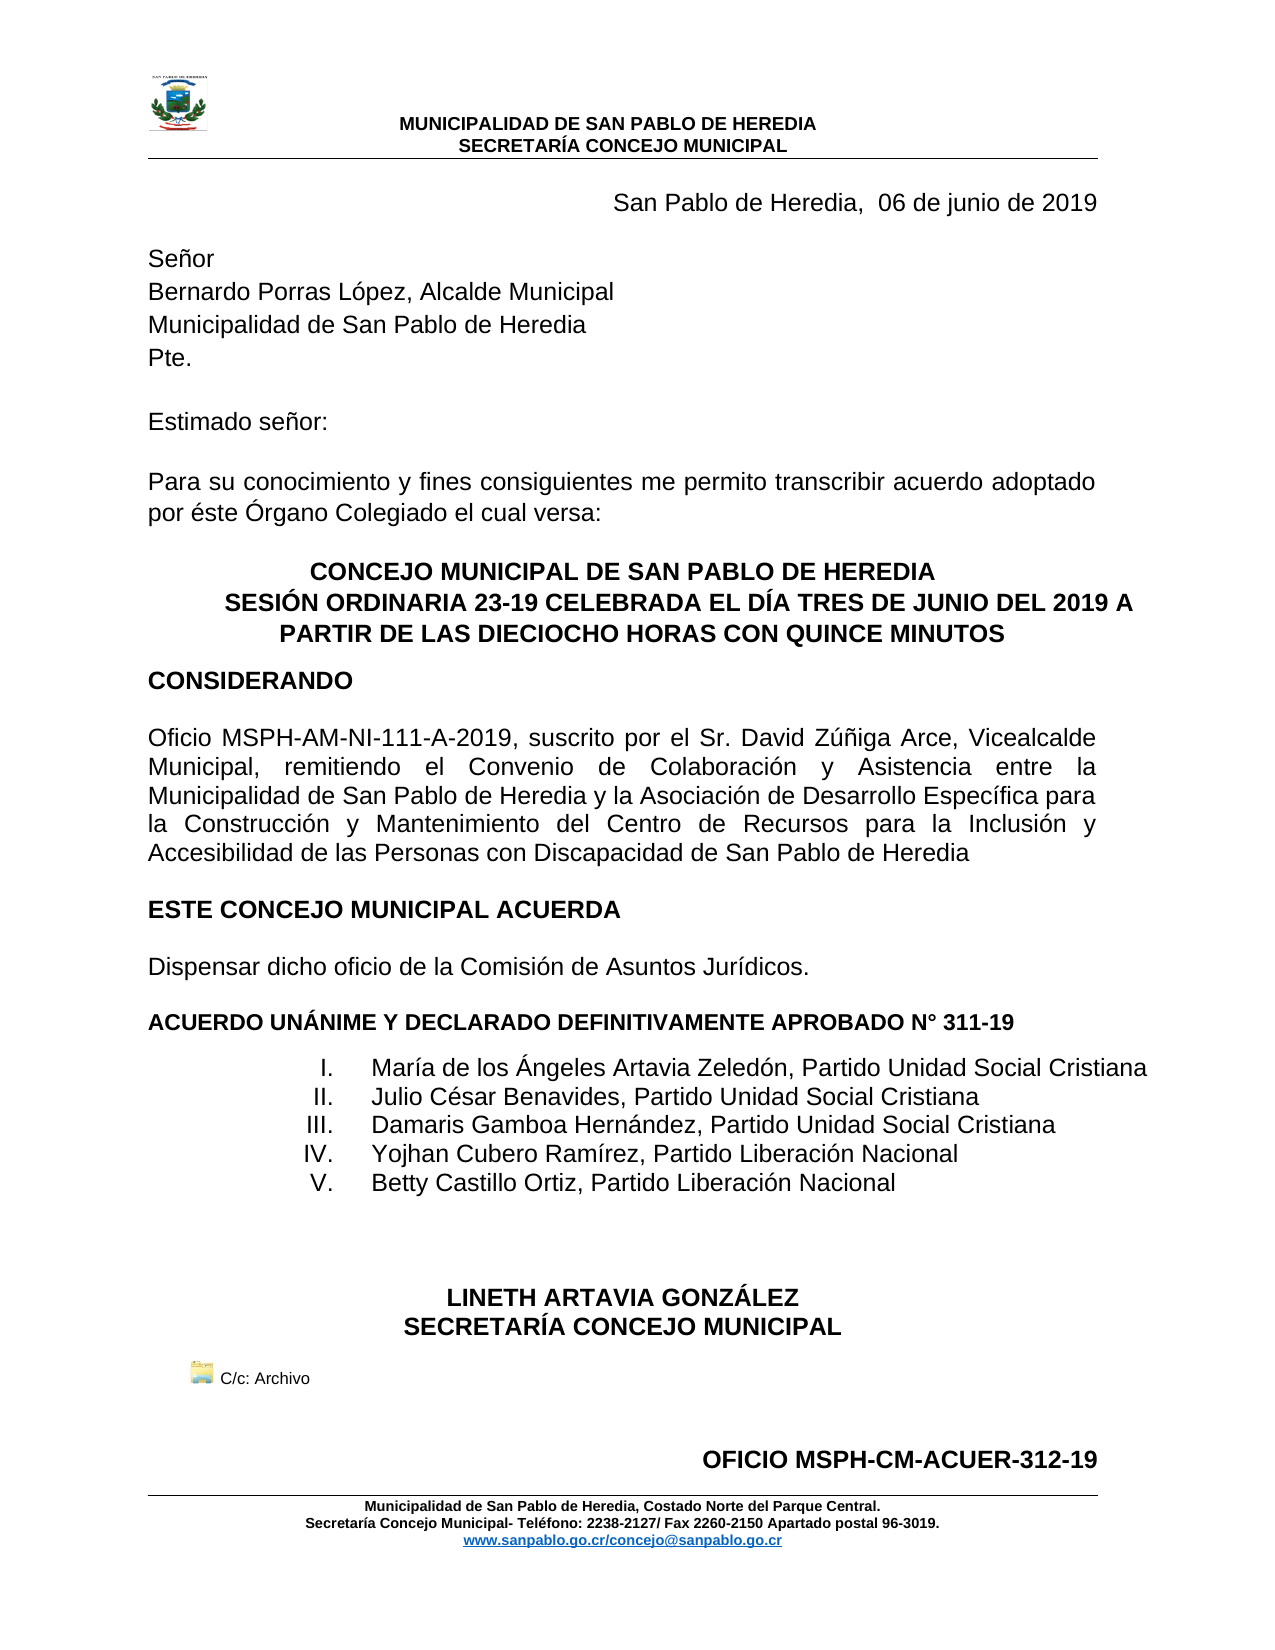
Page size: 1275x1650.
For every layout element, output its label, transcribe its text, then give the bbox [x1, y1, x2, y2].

text San Pablo de Heredia, 06 de junio de 2019 [148, 187, 1098, 216]
text SESIÓN ORDINARIA 23-19 CELEBRADA EL DÍA TRES DE JUNIO DEL 2019 A PARTIR DE LAS DIECIOCHO HORAS CON QUINCE MINUTOS [148, 588, 1137, 647]
list Yojhan Cubero Ramírez, Partido Liberación Nacional [334, 1139, 1098, 1168]
text ESTE CONCEJO MUNICIPAL ACUERDA [148, 895, 1098, 924]
text LINETH ARTAVIA GONZÁLEZ [148, 1283, 1098, 1311]
text Señor [148, 244, 1098, 273]
text Bernardo Porras López, Alcalde Municipal [148, 277, 1098, 306]
text ACUERDO UNÁNIME Y DECLARADO DEFINITIVAMENTE APROBADO N° 311-19 [148, 1008, 1098, 1035]
text OFICIO MSPH-CM-ACUER-312-19 [148, 1445, 1098, 1474]
text CONSIDERANDO [148, 666, 1098, 695]
text Oficio MSPH-AM-NI-111-A-2019, suscrito por el Sr. David Zúñiga Arce, Vicealcalde Municipal, remitiendo el Convenio de Colaboración y Asistencia entre la Municipalidad de San Pablo de Heredia y la Asociación de Desarrollo Específica para la Construcción y Mantenimiento del Centro de Recursos para la Inclusión y Accesibilidad de las Personas con Discapacidad de San Pablo de Heredia [148, 723, 1098, 867]
list Betty Castillo Ortiz, Partido Liberación Nacional [334, 1168, 1098, 1196]
text Dispensar dicho oficio de la Comisión de Asuntos Jurídicos. [148, 952, 1098, 980]
text Para su conocimiento y fines consiguientes me permito transcribir acuerdo adoptado por éste Órgano Colegiado el cual versa: [148, 466, 1098, 526]
text SECRETARÍA CONCEJO MUNICIPAL [148, 1311, 1098, 1340]
text CONCEJO MUNICIPAL DE SAN PABLO DE HEREDIA [148, 557, 1098, 585]
list Damaris Gamboa Hernández, Partido Unidad Social Cristiana [334, 1110, 1181, 1139]
text Estimado señor: [148, 407, 1098, 436]
list Julio César Benavides, Partido Unidad Social Cristiana [334, 1081, 1181, 1110]
picture [185, 1359, 221, 1385]
list María de los Ángeles Artavia Zeledón, Partido Unidad Social Cristiana [334, 1053, 1181, 1081]
text Municipalidad de San Pablo de Heredia [148, 310, 1098, 339]
text C/c: Archivo [185, 1359, 1098, 1388]
text Pte. [148, 343, 1098, 372]
